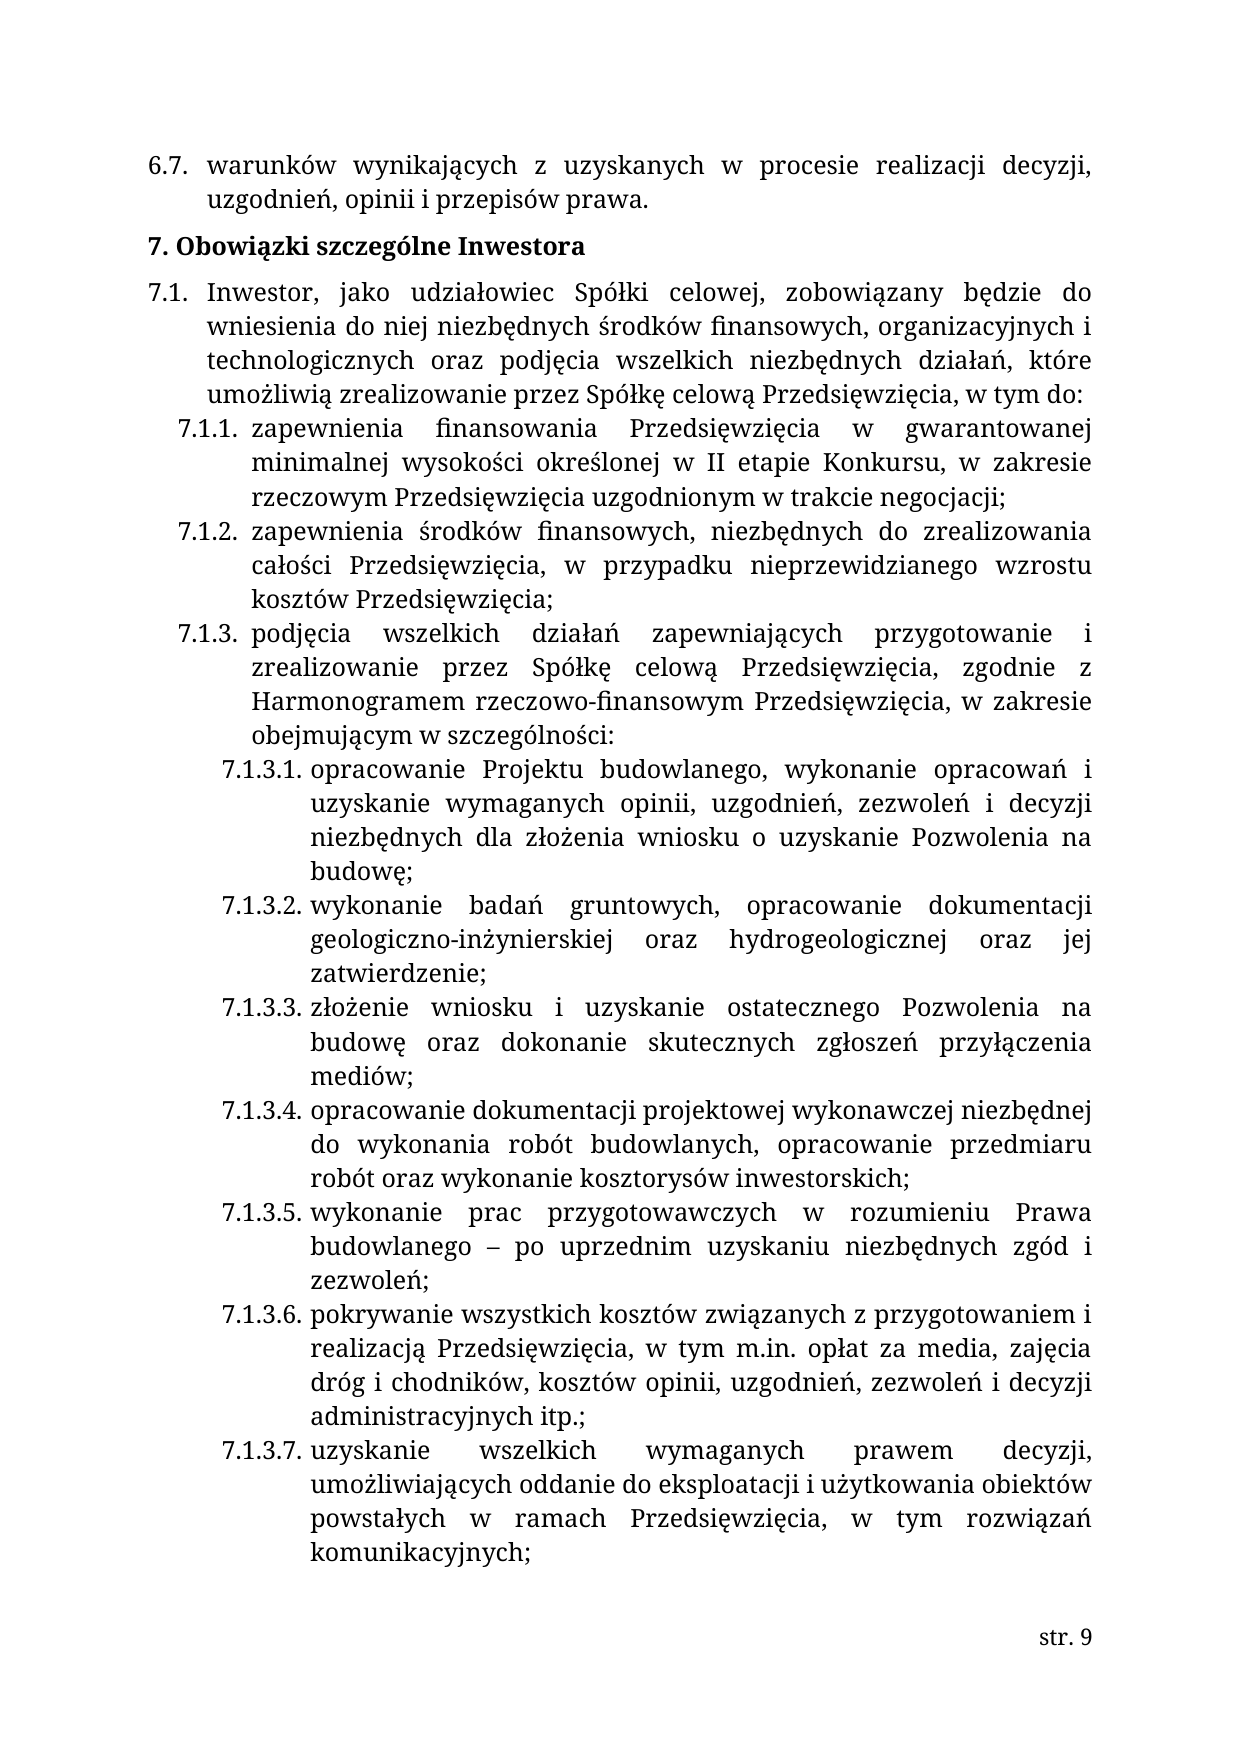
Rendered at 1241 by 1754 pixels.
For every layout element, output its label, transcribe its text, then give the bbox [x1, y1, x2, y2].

text 7.1.3.1. opracowanie Projektu budowlanego, wykonanie opracowań i uzyskanie wymaganych opinii, uzgodnień, zezwoleń i decyzji niezbędnych dla złożenia wniosku o uzyskanie Pozwolenia na budowę; [221, 752, 1093, 888]
text 7.1.3.5. wykonanie prac przygotowawczych w rozumieniu Prawa budowlanego – po uprzednim uzyskaniu niezbędnych zgód i zezwoleń; [221, 1194, 1093, 1297]
text 7.1.3.6. pokrywanie wszystkich kosztów związanych z przygotowaniem i realizacją Przedsięwzięcia, w tym m.in. opłat za media, zajęcia dróg i chodników, kosztów opinii, uzgodnień, zezwoleń i decyzji administracyjnych itp.; [221, 1297, 1093, 1433]
text 7.1.3.7. uzyskanie wszelkich wymaganych prawem decyzji, umożliwiających oddanie do eksploatacji i użytkowania obiektów powstałych w ramach Przedsięwzięcia, w tym rozwiązań komunikacyjnych; [221, 1433, 1093, 1569]
text 6.7. warunków wynikających z uzyskanych w procesie realizacji decyzji, uzgodnień, opinii i przepisów prawa. [148, 148, 1093, 216]
text 7.1.1. zapewnienia finansowania Przedsięwzięcia w gwarantowanej minimalnej wysokości określonej w II etapie Konkursu, w zakresie rzeczowym Przedsięwzięcia uzgodnionym w trakcie negocjacji; [177, 411, 1093, 513]
text 7.1.3. podjęcia wszelkich działań zapewniających przygotowanie i zrealizowanie przez Spółkę celową Przedsięwzięcia, zgodnie z Harmonogramem rzeczowo-finansowym Przedsięwzięcia, w zakresie obejmującym w szczególności: [177, 615, 1093, 752]
text 7.1.2. zapewnienia środków finansowych, niezbędnych do zrealizowania całości Przedsięwzięcia, w przypadku nieprzewidzianego wzrostu kosztów Przedsięwzięcia; [177, 513, 1093, 615]
text 7.1.3.3. złożenie wniosku i uzyskanie ostatecznego Pozwolenia na budowę oraz dokonanie skutecznych zgłoszeń przyłączenia mediów; [221, 990, 1093, 1092]
text 7.1.3.2. wykonanie badań gruntowych, opracowanie dokumentacji geologiczno-inżynierskiej oraz hydrogeologicznej oraz jej zatwierdzenie; [221, 888, 1093, 990]
text 7.1. Inwestor, jako udziałowiec Spółki celowej, zobowiązany będzie do wniesienia do niej niezbędnych środków finansowych, organizacyjnych i technologicznych oraz podjęcia wszelkich niezbędnych działań, które umożliwią zrealizowanie przez Spółkę celową Przedsięwzięcia, w tym do: [148, 275, 1093, 411]
text 7. Obowiązki szczególne Inwestora [148, 228, 1093, 262]
text 7.1.3.4. opracowanie dokumentacji projektowej wykonawczej niezbędnej do wykonania robót budowlanych, opracowanie przedmiaru robót oraz wykonanie kosztorysów inwestorskich; [221, 1092, 1093, 1194]
